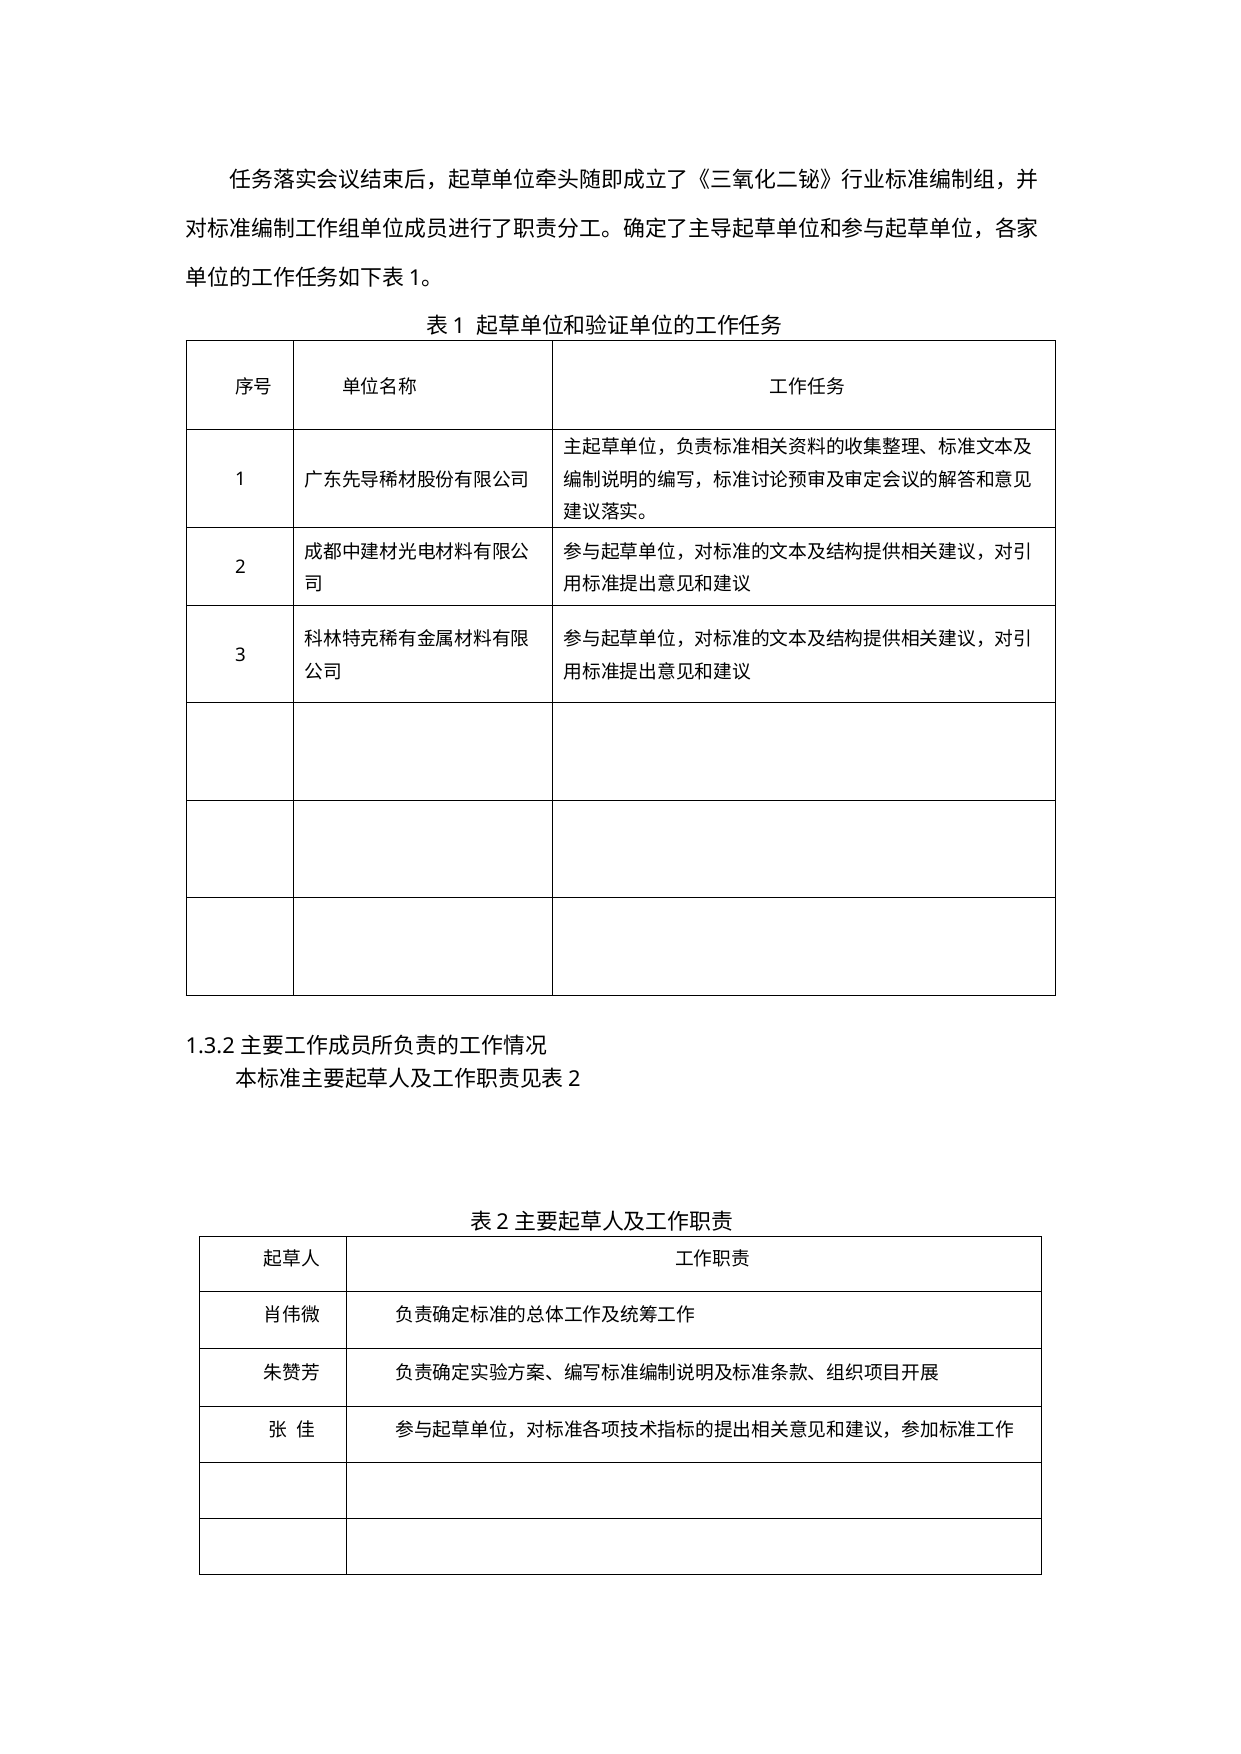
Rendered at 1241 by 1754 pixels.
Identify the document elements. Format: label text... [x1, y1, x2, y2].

text 表1 起草单位和验证单位的工作任务 [185, 308, 1055, 340]
table_header 单位名称 [294, 341, 552, 428]
table_header 工作任务 [553, 341, 1055, 428]
table_cell 张 佳 [200, 1407, 346, 1462]
text 表2 主要起草人及工作职责 [185, 1204, 1055, 1236]
text 1.3.2 主要工作成员所负责的工作情况 [185, 1028, 1055, 1061]
table_cell [347, 1463, 1041, 1518]
table_cell [187, 898, 293, 994]
table_cell [553, 898, 1055, 994]
table_cell 朱赞芳 [200, 1349, 346, 1406]
table_header 起草人 [200, 1237, 346, 1291]
table_cell [294, 703, 552, 799]
table_cell [200, 1519, 346, 1573]
table_cell [347, 1519, 1041, 1573]
table_cell 负责确定实验方案、编写标准编制说明及标准条款、组织项目开展 [347, 1349, 1041, 1406]
table_cell 科林特克稀有金属材料有限公司 [294, 606, 552, 702]
table_cell [553, 703, 1055, 799]
table_cell [187, 703, 293, 799]
table_cell 肖伟微 [200, 1292, 346, 1348]
table_cell 主起草单位，负责标准相关资料的收集整理、标准文本及编制说明的编写，标准讨论预审及审定会议的解答和意见建议落实。 [553, 430, 1055, 527]
table_cell [553, 801, 1055, 897]
table_cell 成都中建材光电材料有限公司 [294, 528, 552, 604]
table_cell 1 [187, 430, 293, 527]
table_header 工作职责 [347, 1237, 1041, 1291]
table_cell [200, 1463, 346, 1518]
table_cell 3 [187, 606, 293, 702]
table_cell 参与起草单位，对标准的文本及结构提供相关建议，对引用标准提出意见和建议 [553, 528, 1055, 604]
table_cell 负责确定标准的总体工作及统筹工作 [347, 1292, 1041, 1348]
text 本标准主要起草人及工作职责见表2 [185, 1061, 1055, 1093]
text 任务落实会议结束后，起草单位牵头随即成立了《三氧化二铋》行业标准编制组，并对标准编制工作组单位成员进行了职责分工。确定了主导起草单位和参与起草单位，各家单位的工作任务如下表1。 [185, 162, 1055, 292]
table_cell 参与起草单位，对标准各项技术指标的提出相关意见和建议，参加标准工作 [347, 1407, 1041, 1462]
table_cell [294, 898, 552, 994]
table_cell 参与起草单位，对标准的文本及结构提供相关建议，对引用标准提出意见和建议 [553, 606, 1055, 702]
table_cell [294, 801, 552, 897]
table_cell [187, 801, 293, 897]
table_cell 广东先导稀材股份有限公司 [294, 430, 552, 527]
table_header 序号 [187, 341, 293, 428]
table_cell 2 [187, 528, 293, 604]
